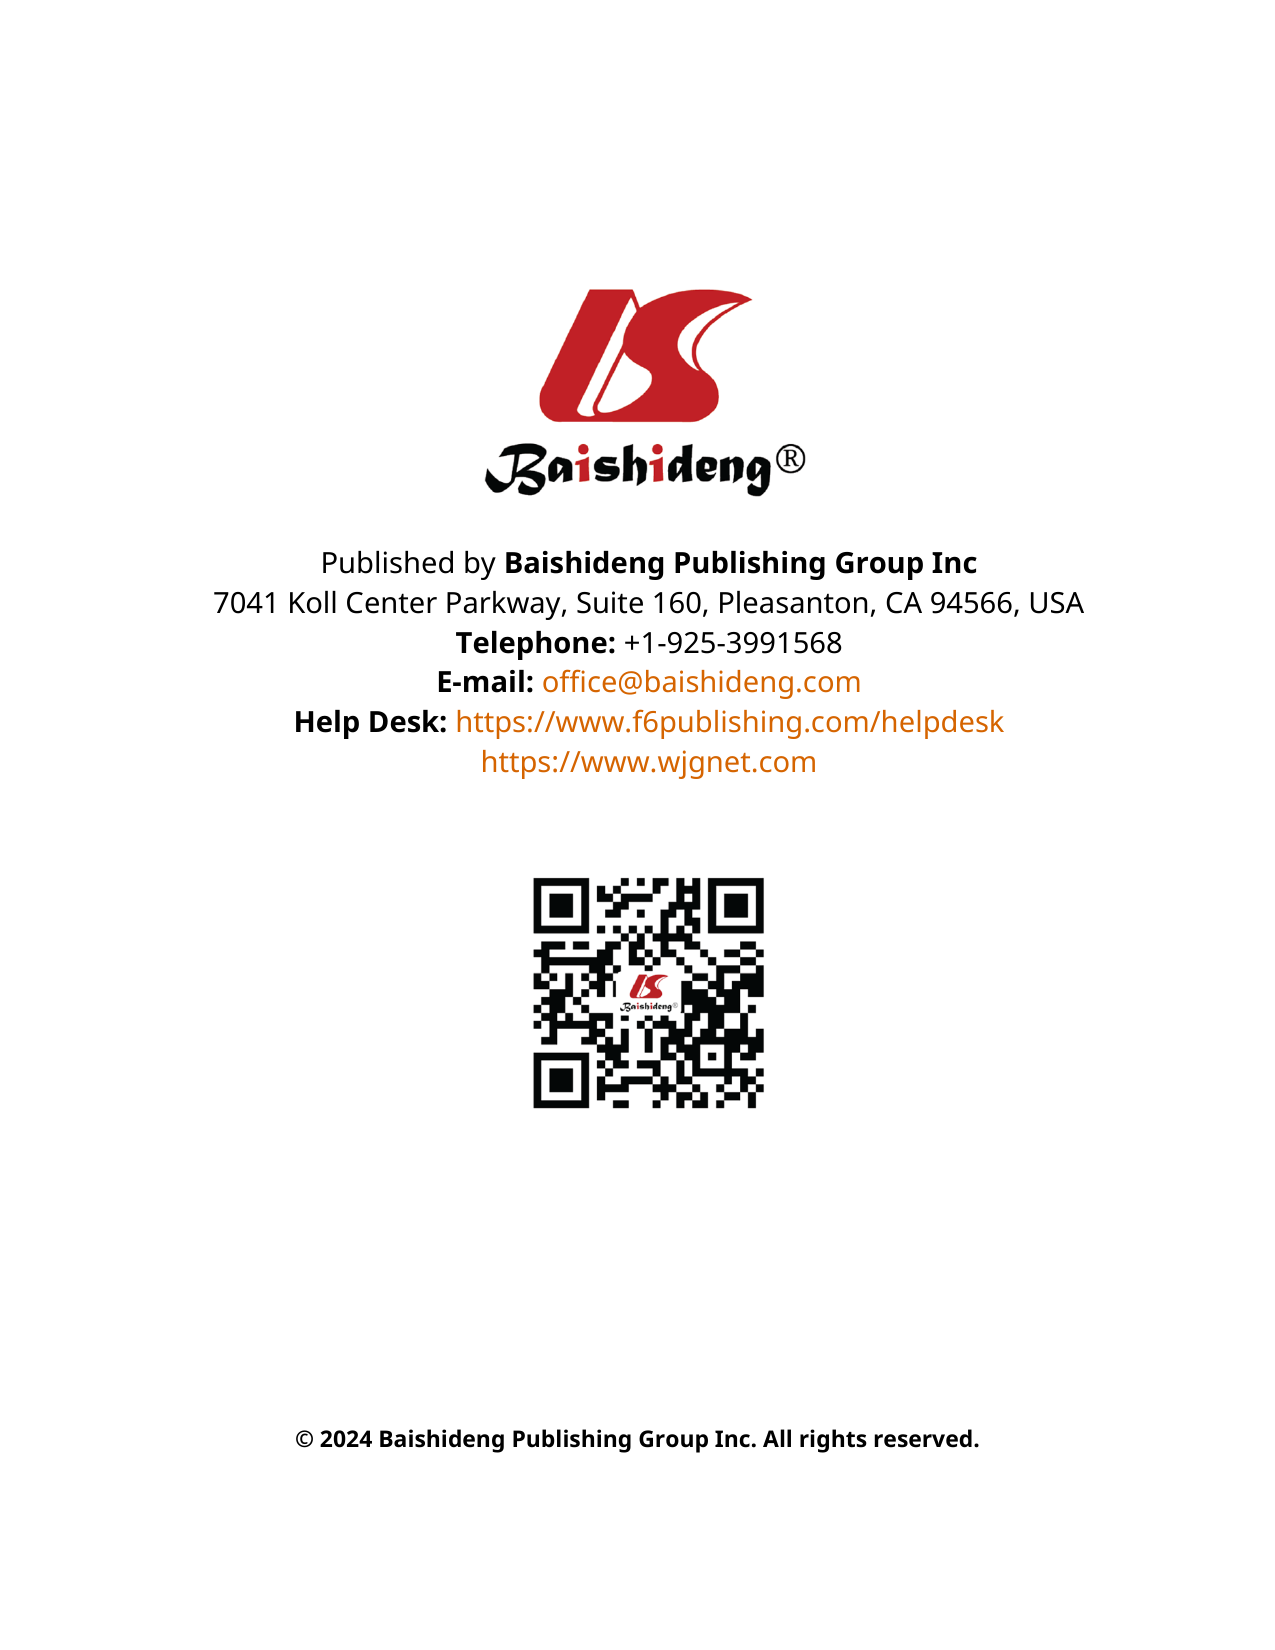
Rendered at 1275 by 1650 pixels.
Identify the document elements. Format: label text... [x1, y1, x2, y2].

picture [443, 275, 854, 512]
text https://www.wjgnet.com [173, 741, 1125, 781]
text Published by Baishideng Publishing Group Inc [173, 542, 1125, 582]
text Help Desk: https://www.f6publishing.com/helpdesk [173, 701, 1125, 741]
text © 2024 Baishideng Publishing Group Inc. All rights reserved. [150, 1423, 1125, 1454]
text 7041 Koll Center Parkway, Suite 160, Pleasanton, CA 94566, USA [173, 582, 1125, 622]
picture [530, 874, 768, 1111]
text E-mail: office@baishideng.com [173, 662, 1125, 701]
text Telephone: +1-925-3991568 [173, 622, 1125, 662]
